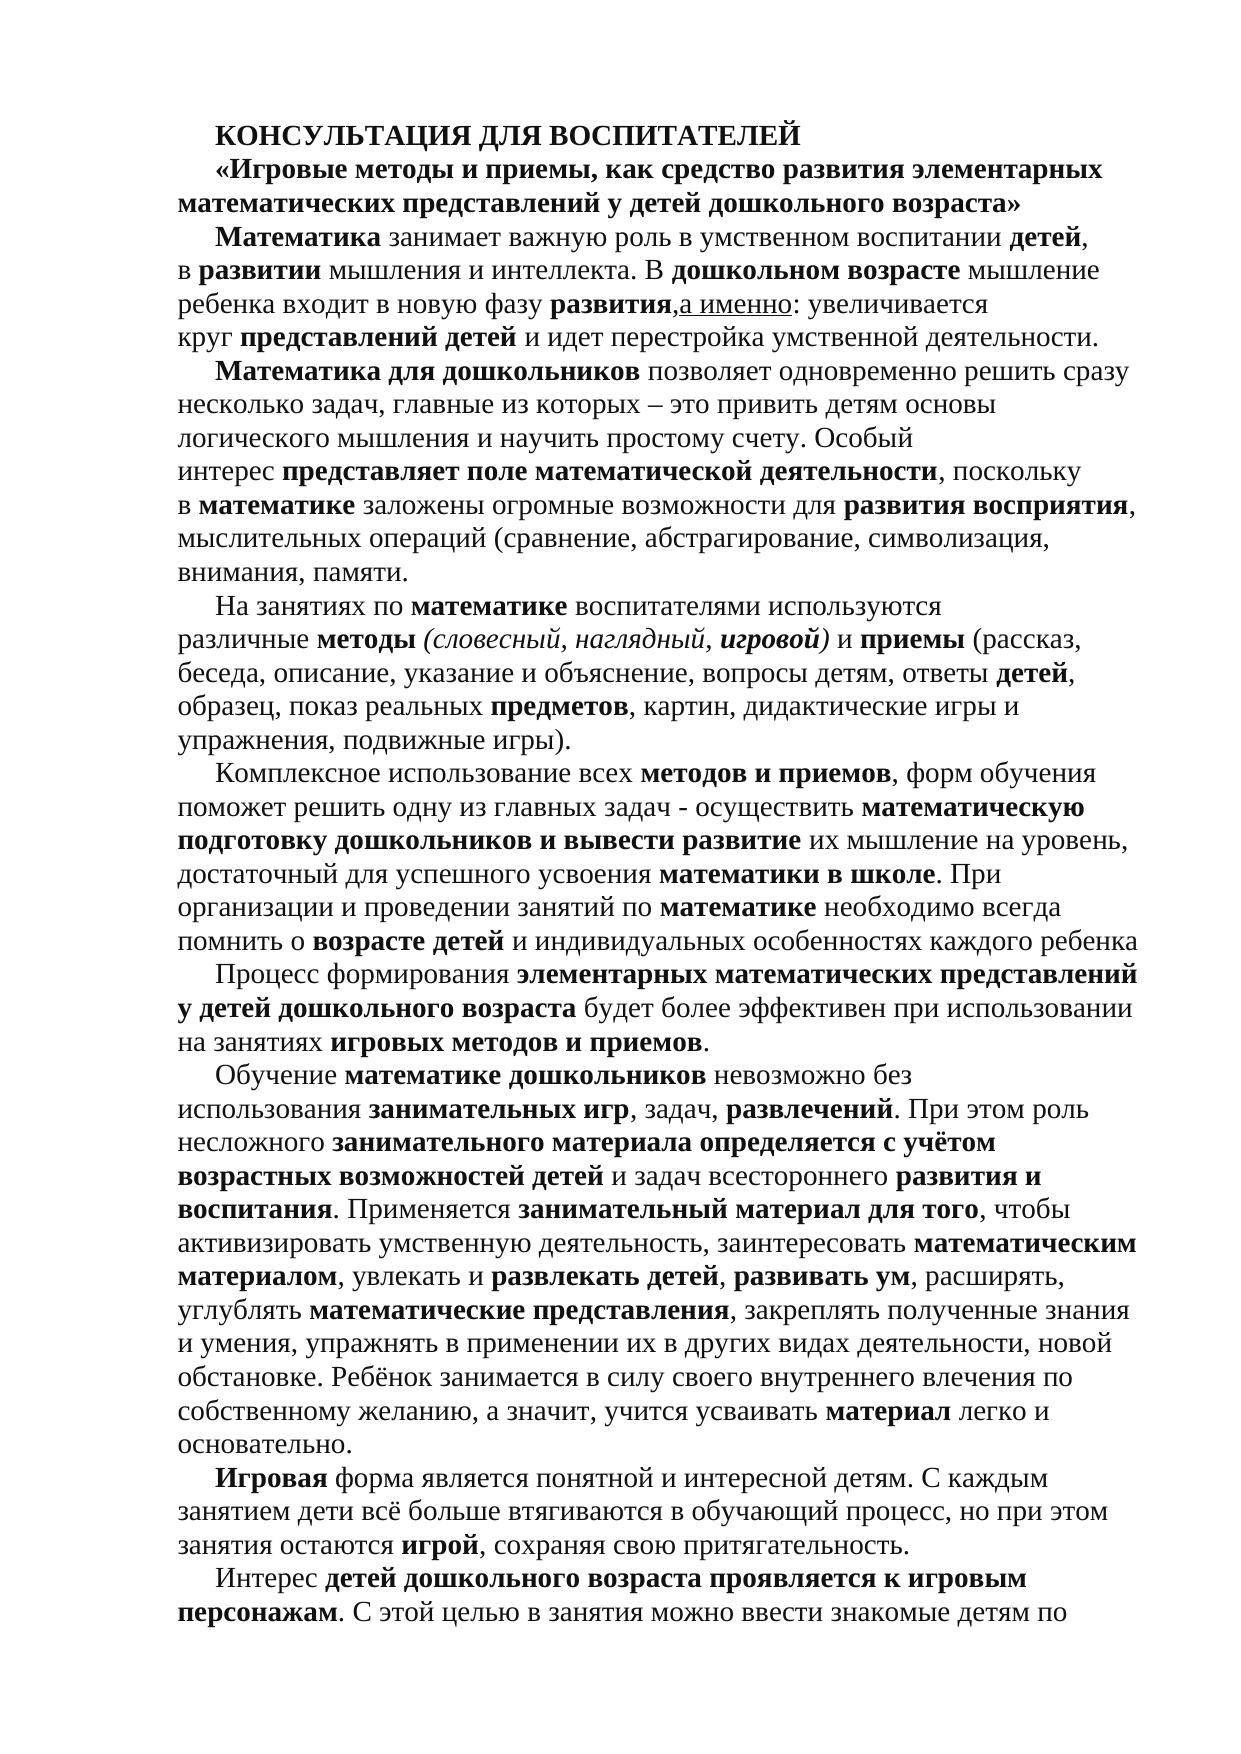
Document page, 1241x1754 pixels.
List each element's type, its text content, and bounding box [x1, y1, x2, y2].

text «Игровые методы и приемы, как средство развития элементарных математических представлений у детей дошкольного возраста» [177, 152, 1152, 219]
text КОНСУЛЬТАЦИЯ ДЛЯ ВОСПИТАТЕЛЕЙ [177, 118, 1152, 152]
text На занятиях по математике воспитателями используются различные методы (словесный, наглядный, игровой) и приемы (рассказ, беседа, описание, указание и объяснение, вопросы детям, ответы детей, образец, показ реальных предметов, картин, дидактические игры и упражнения, подвижные игры). [177, 588, 1152, 755]
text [177, 1560, 1152, 1627]
text Игровая форма является понятной и интересной детям. С каждым занятием дети всё больше втягиваются в обучающий процесс, но при этом занятия остаются игрой, сохраняя свою притягательность. [177, 1460, 1152, 1560]
text Математика занимает важную роль в умственном воспитании детей, в развитии мышления и интеллекта. В дошкольном возрасте мышление ребенка входит в новую фазу развития,а именно: увеличивается круг представлений детей и идет перестройка умственной деятельности. [177, 219, 1152, 353]
text Математика для дошкольников позволяет одновременно решить сразу несколько задач, главные из которых – это привить детям основы логического мышления и научить простому счету. Особый интерес представляет поле математической деятельности, поскольку в математике заложены огромные возможности для развития восприятия, мыслительных операций (сравнение, абстрагирование, символизация, внимания, памяти. [177, 353, 1152, 588]
text Процесс формирования элементарных математических представлений у детей дошкольного возраста будет более эффективен при использовании на занятиях игровых методов и приемов. [177, 957, 1152, 1057]
text Обучение математике дошкольников невозможно без использования занимательных игр, задач, развлечений. При этом роль несложного занимательного материала определяется с учётом возрастных возможностей детей и задач всестороннего развития и воспитания. Применяется занимательный материал для того, чтобы активизировать умственную деятельность, заинтересовать математическим материалом, увлекать и развлекать детей, развивать ум, расширять, углублять математические представления, закреплять полученные знания и умения, упражнять в применении их в других видах деятельности, новой обстановке. Ребёнок занимается в силу своего внутреннего влечения по собственному желанию, а значит, учится усваивать материал легко и основательно. [177, 1057, 1152, 1460]
text Комплексное использование всех методов и приемов, форм обучения поможет решить одну из главных задач - осуществить математическую подготовку дошкольников и вывести развитие их мышление на уровень, достаточный для успешного усвоения математики в школе. При организации и проведении занятий по математике необходимо всегда помнить о возрасте детей и индивидуальных особенностях каждого ребенка [177, 755, 1152, 957]
